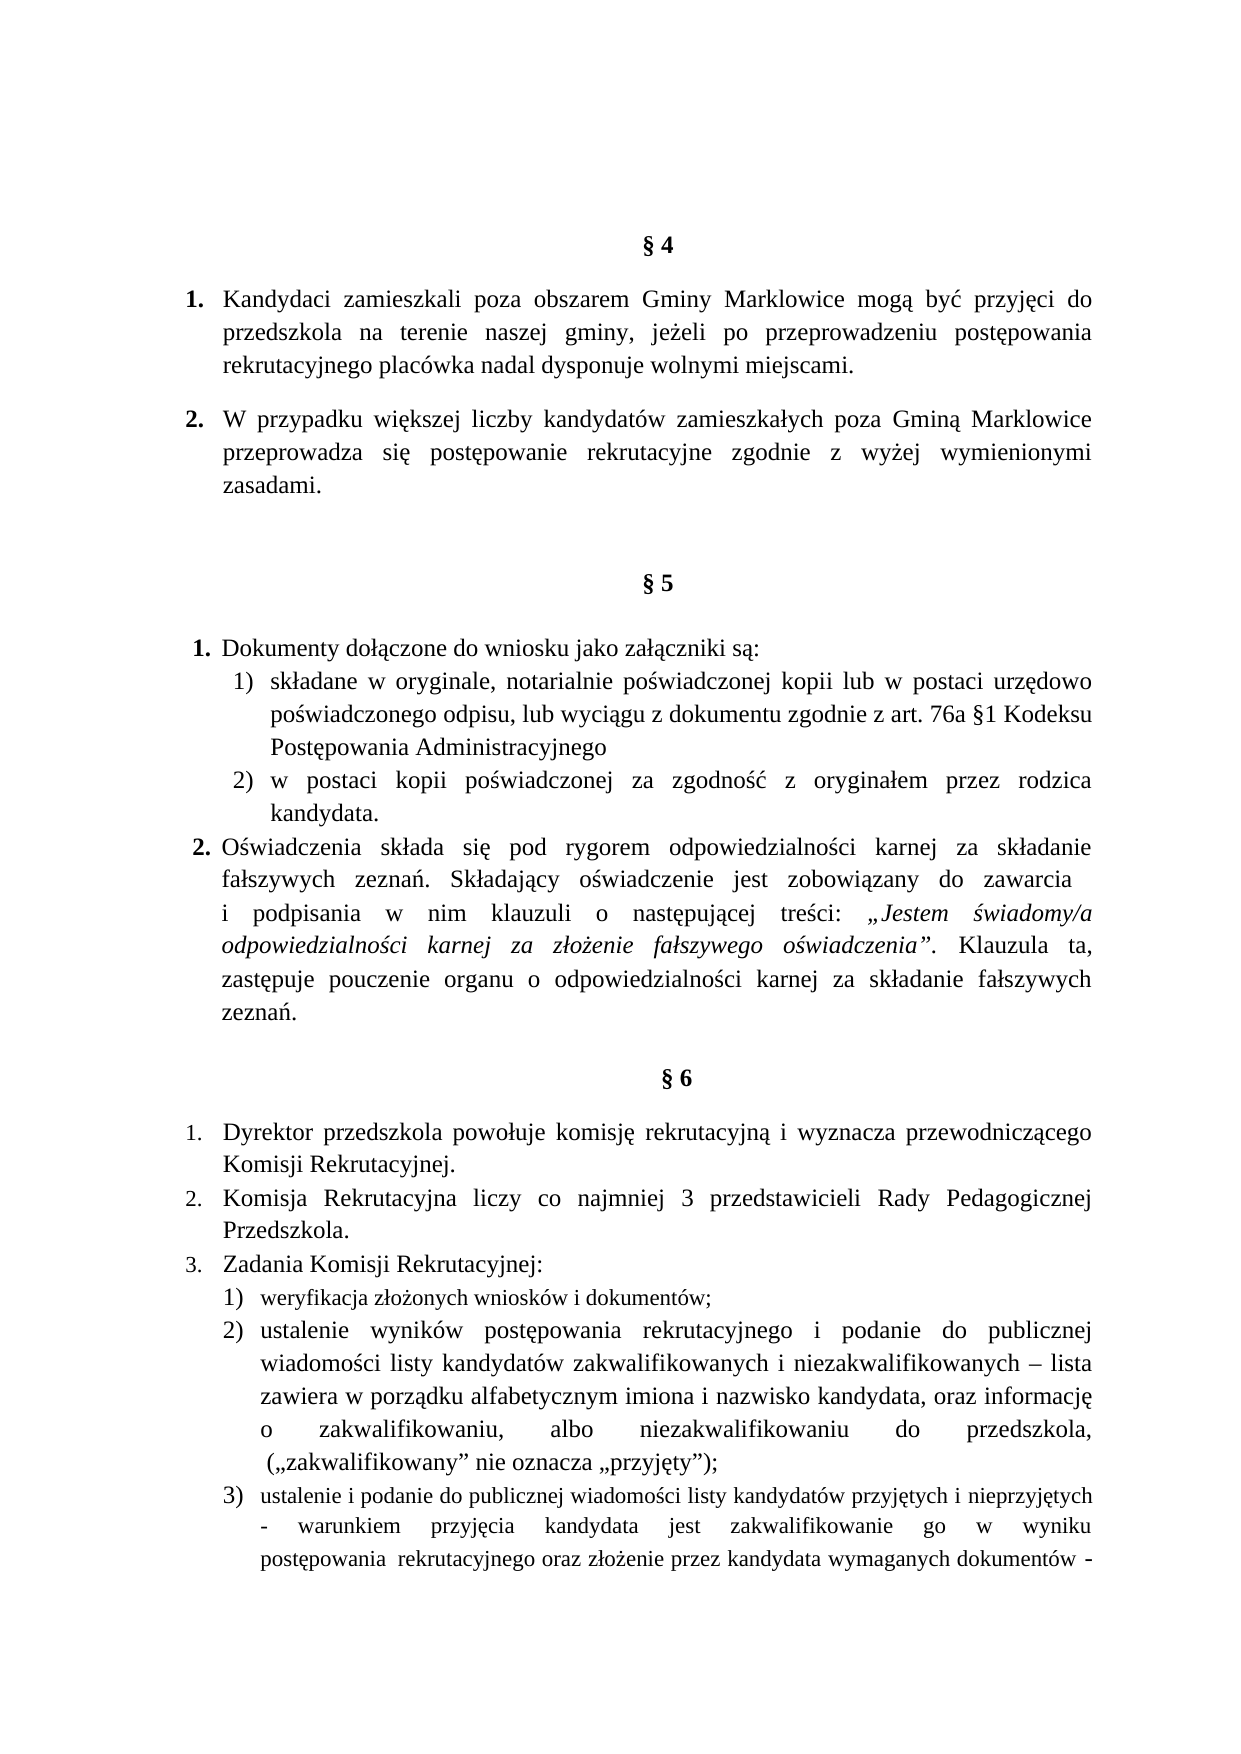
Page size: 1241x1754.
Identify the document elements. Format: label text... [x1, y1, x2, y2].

list Dyrektor przedszkola powołuje komisję rekrutacyjną i wyznacza przewodniczącego Komisji Rekrutacyjnej. [185, 1117, 1093, 1178]
list Dokumenty dołączone do wniosku jako załączniki są: [192, 633, 1093, 662]
list W przypadku większej liczby kandydatów zamieszkałych poza Gminą Marklowice przeprowadza się postępowanie rekrutacyjne zgodnie z wyżej wymienionymi zasadami. [185, 404, 1093, 499]
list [223, 1480, 1093, 1572]
list Zadania Komisji Rekrutacyjnej: [185, 1249, 1093, 1277]
list Oświadczenia składa się pod rygorem odpowiedzialności karnej za składanie fałszywych zeznań. Składający oświadczenie jest zobowiązany do zawarcia i podpisania w nim klauzuli o następującej treści: „Jestem świadomy/a odpowiedzialności karnej za złożenie fałszywego oświadczenia”. Klauzula ta, zastępuje pouczenie organu o odpowiedzialności karnej za składanie fałszywych zeznań. [192, 832, 1093, 1025]
list § 6 [260, 1063, 1093, 1091]
list § 4 [223, 230, 1093, 259]
list składane w oryginale, notarialnie poświadczonej kopii lub w postaci urzędowo poświadczonego odpisu, lub wyciągu z dokumentu zgodnie z art. 76a §1 Kodeksu Postępowania Administracyjnego [233, 666, 1093, 761]
list w postaci kopii poświadczonej za zgodność z oryginałem przez rodzica kandydata. [233, 766, 1093, 827]
list weryfikacja złożonych wniosków i dokumentów; [223, 1282, 1093, 1310]
list Kandydaci zamieszkali poza obszarem Gminy Marklowice mogą być przyjęci do przedszkola na terenie naszej gminy, jeżeli po przeprowadzeniu postępowania rekrutacyjnego placówka nadal dysponuje wolnymi miejscami. [185, 284, 1093, 379]
list ustalenie wyników postępowania rekrutacyjnego i podanie do publicznej wiadomości listy kandydatów zakwalifikowanych i niezakwalifikowanych – lista zawiera w porządku alfabetycznym imiona i nazwisko kandydata, oraz informację o zakwalifikowaniu, albo niezakwalifikowaniu do przedszkola, („zakwalifikowany” nie oznacza „przyjęty”); [223, 1315, 1093, 1476]
list § 5 [223, 568, 1093, 597]
list Komisja Rekrutacyjna liczy co najmniej 3 przedstawicieli Rady Pedagogicznej Przedszkola. [185, 1183, 1093, 1244]
